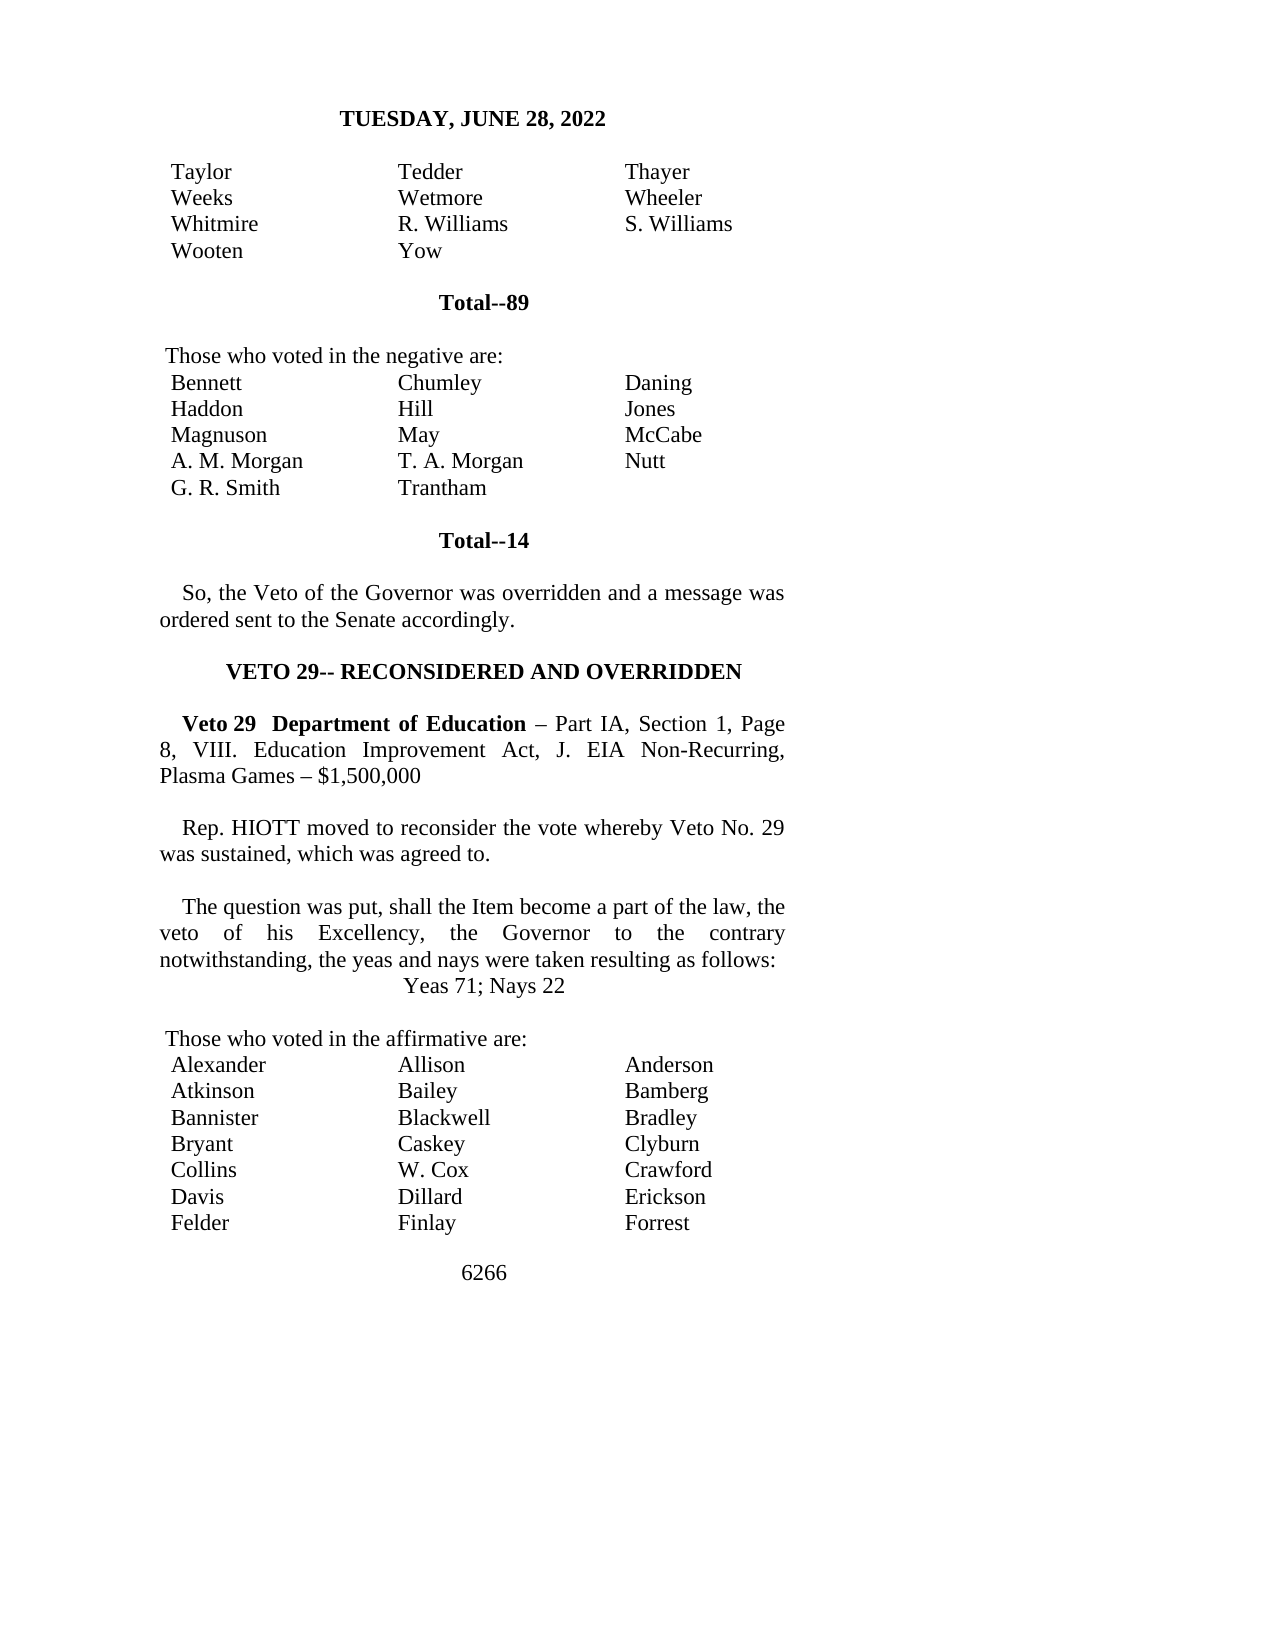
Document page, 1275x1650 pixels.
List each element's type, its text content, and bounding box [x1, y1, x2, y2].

text So, the Veto of the Governor was overridden and a message was ordered sent to the Senate accordingly. [159, 579, 786, 632]
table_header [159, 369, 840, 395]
text Total--14 [159, 527, 786, 553]
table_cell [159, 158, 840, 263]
text Those who voted in the negative are: [159, 342, 786, 368]
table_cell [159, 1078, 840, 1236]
text Yeas 71; Nays 22 [159, 972, 786, 998]
text The question was put, shall the Item become a part of the law, the veto of his Excellency, the Governor to the contrary notwithstanding, the yeas and nays were taken resulting as follows: [159, 893, 786, 972]
text Veto 29 Department of Education – Part IA, Section 1, Page 8, VIII. Education Improvement Act, J. EIA Non-Recurring, Plasma Games – $1,500,000 [159, 710, 786, 789]
text Rep. HIOTT moved to reconsider the vote whereby Veto No. 29 was sustained, which was agreed to. [159, 814, 786, 867]
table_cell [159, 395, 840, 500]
text Those who voted in the affirmative are: [159, 1025, 786, 1051]
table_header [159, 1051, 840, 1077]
text Total--89 [159, 289, 786, 316]
text VETO 29-- RECONSIDERED AND OVERRIDDEN [159, 658, 786, 685]
